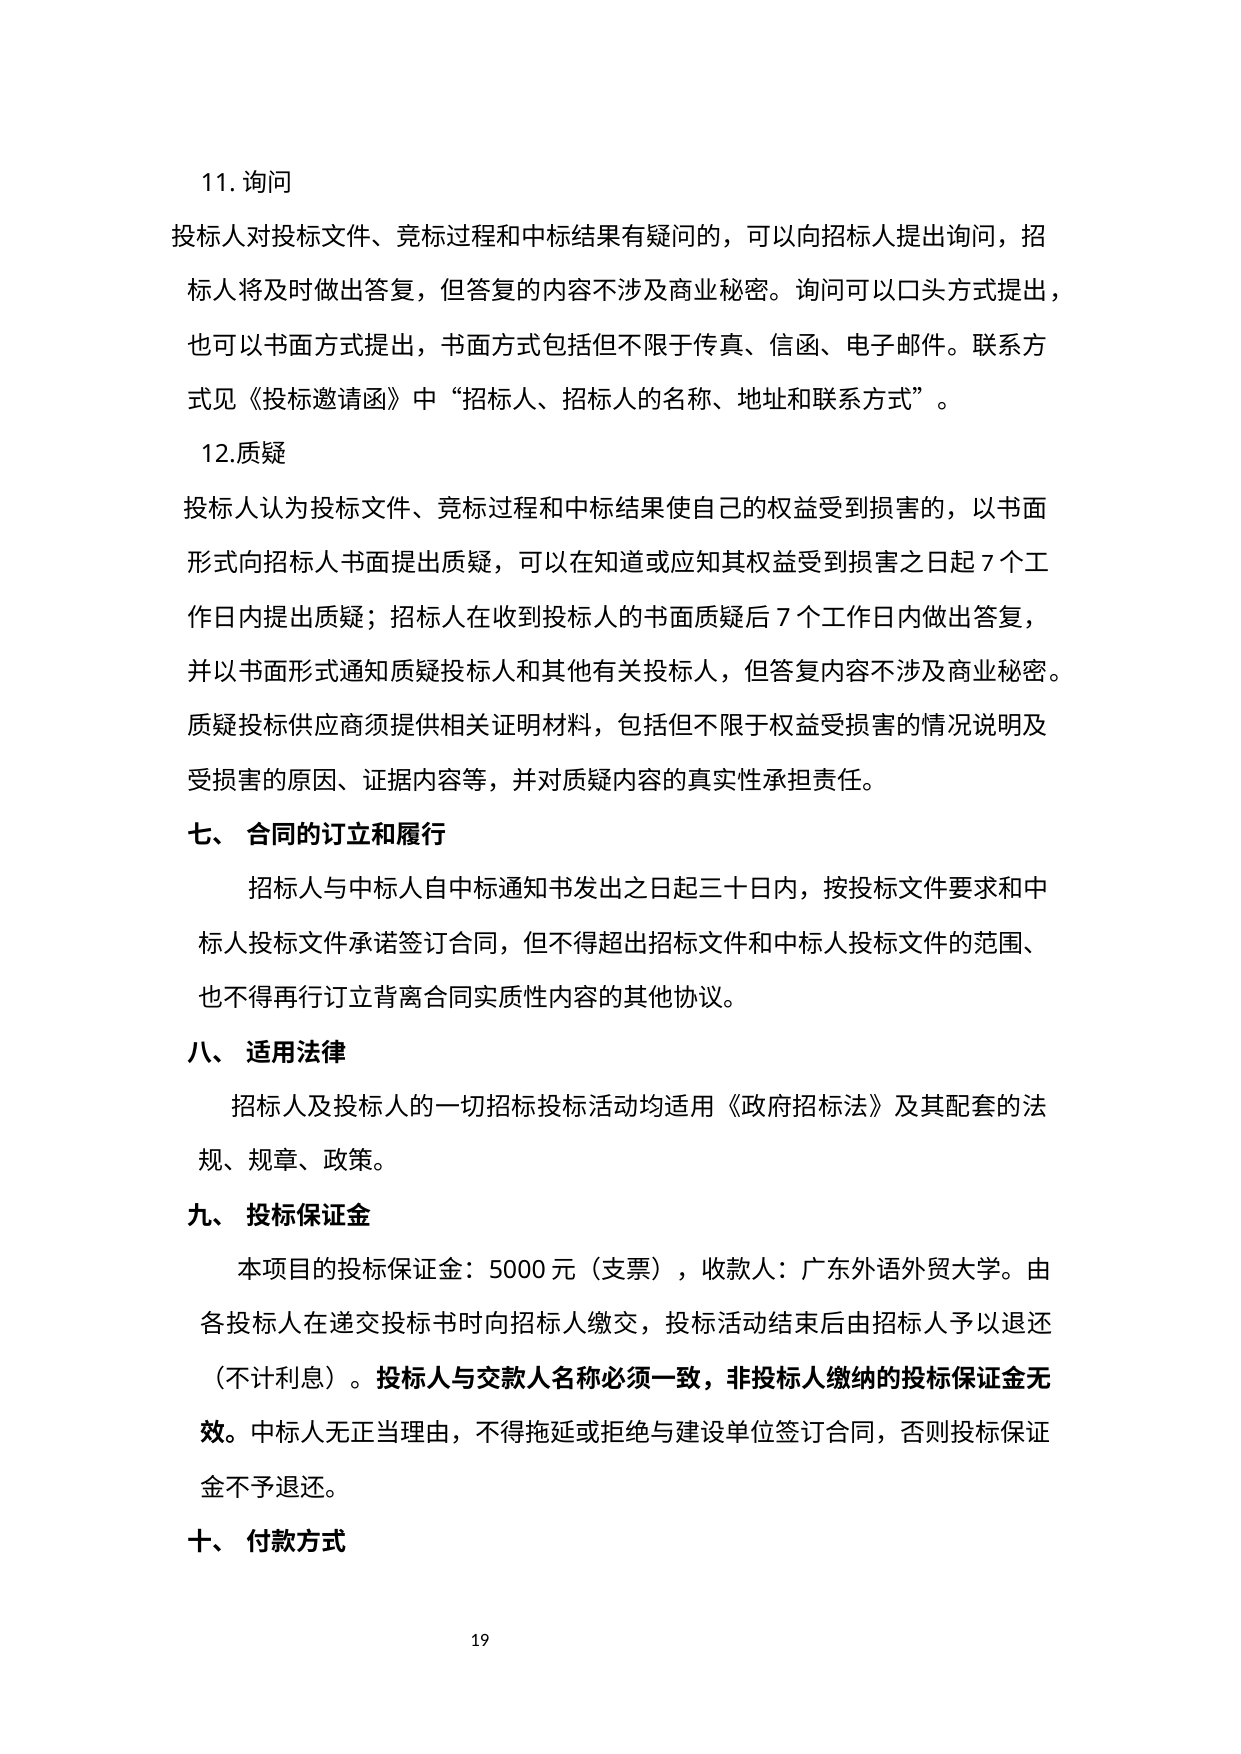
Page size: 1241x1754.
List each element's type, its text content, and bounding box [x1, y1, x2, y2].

list 付款方式 [187, 1521, 1053, 1558]
text 11. 询问 [187, 162, 1049, 198]
text 投标人对投标文件、竞标过程和中标结果有疑问的，可以向招标人提出询问，招标人将及时做出答复，但答复的内容不涉及商业秘密。询问可以口头方式提出，也可以书面方式提出，书面方式包括但不限于传真、信函、电子邮件。联系方式见《投标邀请函》中“招标人、招标人的名称、地址和联系方式”。 [99, 216, 1049, 416]
text 招标人及投标人的一切招标投标活动均适用《政府招标法》及其配套的法规、规章、政策。 [198, 1086, 1049, 1177]
text 招标人与中标人自中标通知书发出之日起三十日内，按投标文件要求和中标人投标文件承诺签订合同，但不得超出招标文件和中标人投标文件的范围、也不得再行订立背离合同实质性内容的其他协议。 [198, 869, 1049, 1014]
list 合同的订立和履行 [187, 814, 1053, 851]
list 适用法律 [187, 1032, 1053, 1068]
text 12.质疑 [187, 434, 1049, 470]
list 投标保证金 [187, 1195, 1053, 1231]
text 投标人认为投标文件、竞标过程和中标结果使自己的权益受到损害的，以书面形式向招标人书面提出质疑，可以在知道或应知其权益受到损害之日起7个工作日内提出质疑；招标人在收到投标人的书面质疑后7个工作日内做出答复，并以书面形式通知质疑投标人和其他有关投标人，但答复内容不涉及商业秘密。质疑投标供应商须提供相关证明材料，包括但不限于权益受损害的情况说明及受损害的原因、证据内容等，并对质疑内容的真实性承担责任。 [99, 488, 1049, 796]
text 本项目的投标保证金：5000元（支票），收款人：广东外语外贸大学。由各投标人在递交投标书时向招标人缴交，投标活动结束后由招标人予以退还（不计利息）。投标人与交款人名称必须一致，非投标人缴纳的投标保证金无效。中标人无正当理由，不得拖延或拒绝与建设单位签订合同，否则投标保证金不予退还。 [200, 1249, 1053, 1503]
